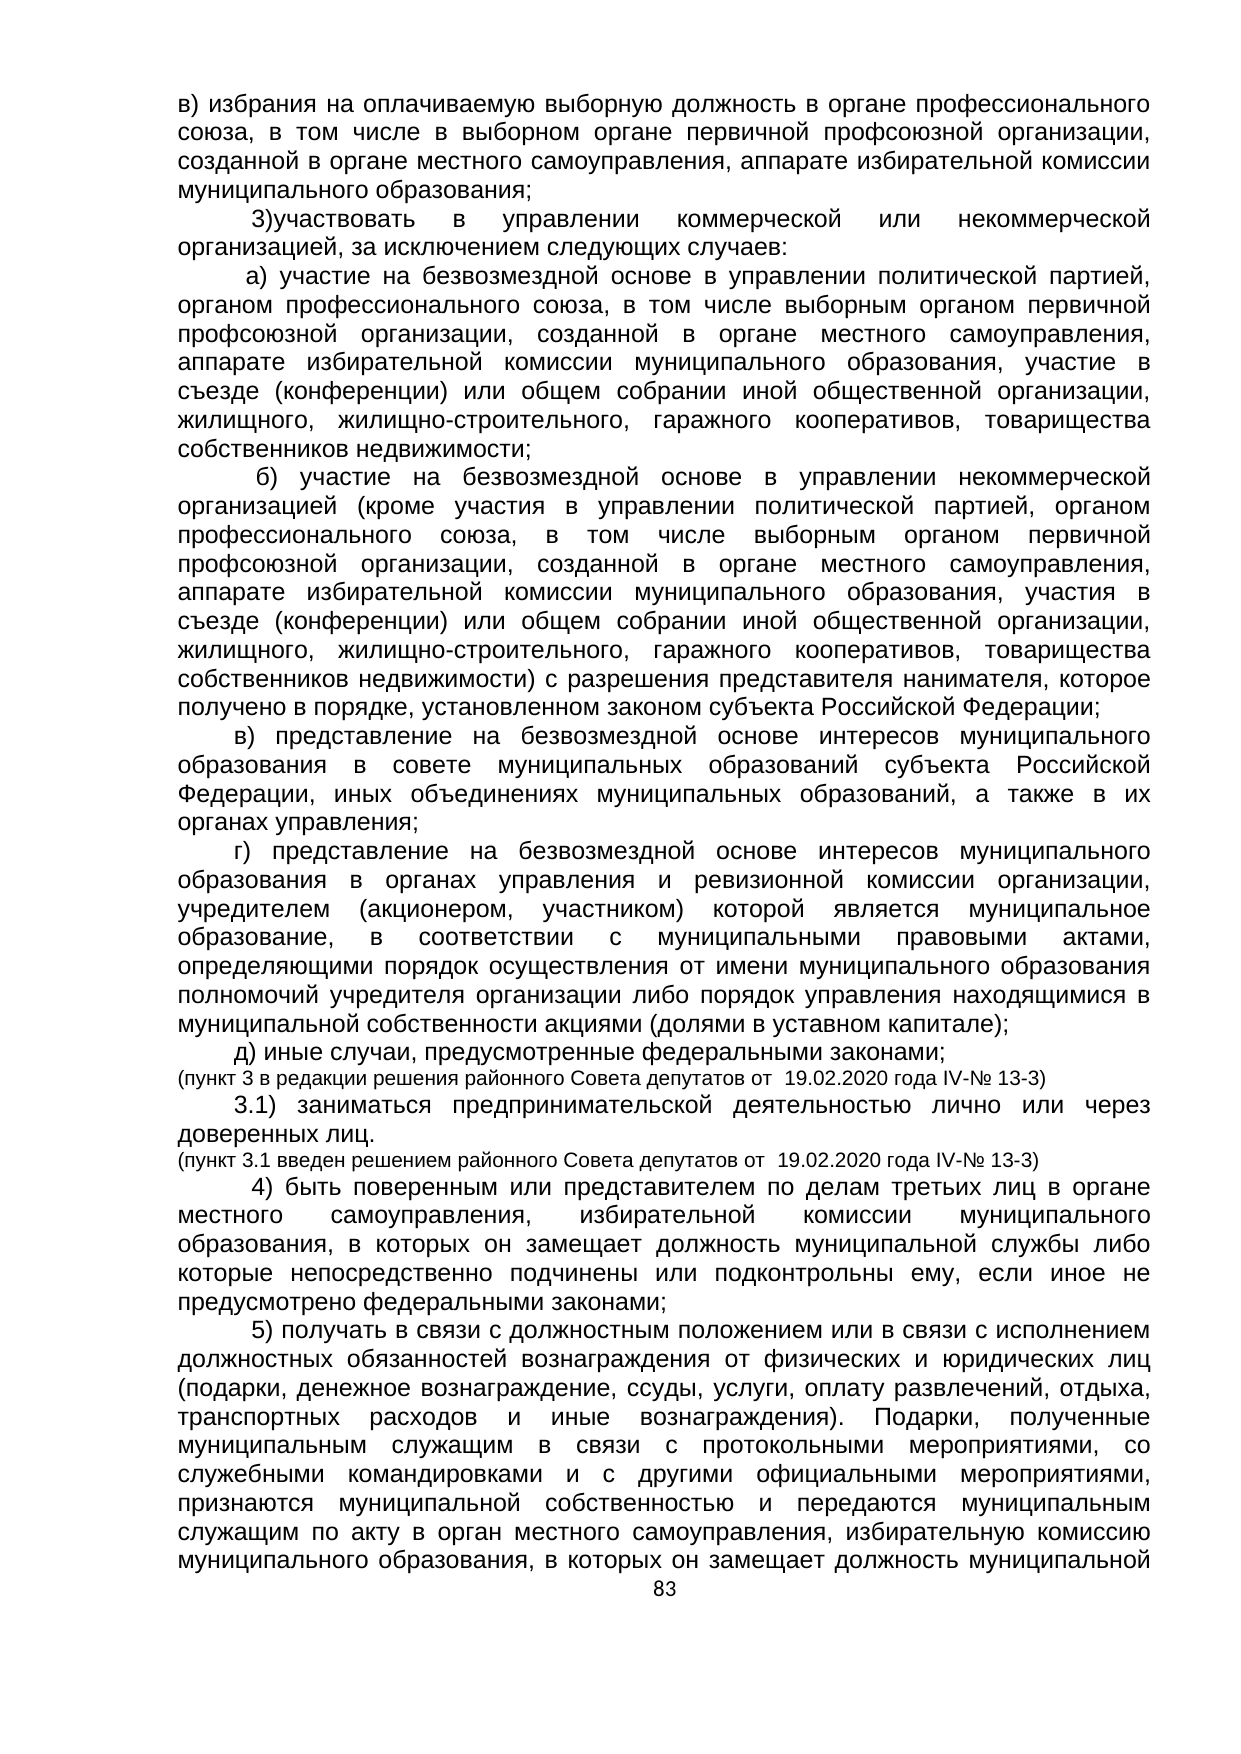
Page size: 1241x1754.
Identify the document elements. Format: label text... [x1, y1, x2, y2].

text 3.1) заниматься предпринимательской деятельностью лично или через доверенных лиц. [177, 1090, 1152, 1148]
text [177, 1315, 1152, 1574]
text в) представление на безвозмездной основе интересов муниципального образования в совете муниципальных образований субъекта Российской Федерации, иных объединениях муниципальных образований, а также в их органах управления; [177, 721, 1152, 836]
text (пункт 3 в редакции решения районного Совета депутатов от 19.02.2020 года IV-№ 13-3) [177, 1066, 1152, 1090]
text д) иные случаи, предусмотренные федеральными законами; [177, 1037, 1152, 1066]
text а) участие на безвозмездной основе в управлении политической партией, органом профессионального союза, в том числе выборным органом первичной профсоюзной организации, созданной в органе местного самоуправления, аппарате избирательной комиссии муниципального образования, участие в съезде (конференции) или общем собрании иной общественной организации, жилищного, жилищно-строительного, гаражного кооперативов, товарищества собственников недвижимости; [177, 261, 1152, 462]
text в) избрания на оплачиваемую выборную должность в органе профессионального союза, в том числе в выборном органе первичной профсоюзной организации, созданной в органе местного самоуправления, аппарате избирательной комиссии муниципального образования; [177, 89, 1152, 204]
text (пункт 3.1 введен решением районного Совета депутатов от 19.02.2020 года IV-№ 13-3) [177, 1148, 1152, 1172]
text 4) быть поверенным или представителем по делам третьих лиц в органе местного самоуправления, избирательной комиссии муниципального образования, в которых он замещает должность муниципальной службы либо которые непосредственно подчинены или подконтрольны ему, если иное не предусмотрено федеральными законами; [177, 1172, 1152, 1315]
text б) участие на безвозмездной основе в управлении некоммерческой организацией (кроме участия в управлении политической партией, органом профессионального союза, в том числе выборным органом первичной профсоюзной организации, созданной в органе местного самоуправления, аппарате избирательной комиссии муниципального образования, участия в съезде (конференции) или общем собрании иной общественной организации, жилищного, жилищно-строительного, гаражного кооперативов, товарищества собственников недвижимости) с разрешения представителя нанимателя, которое получено в порядке, установленном законом субъекта Российской Федерации; [177, 462, 1152, 721]
text г) представление на безвозмездной основе интересов муниципального образования в органах управления и ревизионной комиссии организации, учредителем (акционером, участником) которой является муниципальное образование, в соответствии с муниципальными правовыми актами, определяющими порядок осуществления от имени муниципального образования полномочий учредителя организации либо порядок управления находящимися в муниципальной собственности акциями (долями в уставном капитале); [177, 836, 1152, 1037]
text 3)участвовать в управлении коммерческой или некоммерческой организацией, за исключением следующих случаев: [177, 204, 1152, 261]
